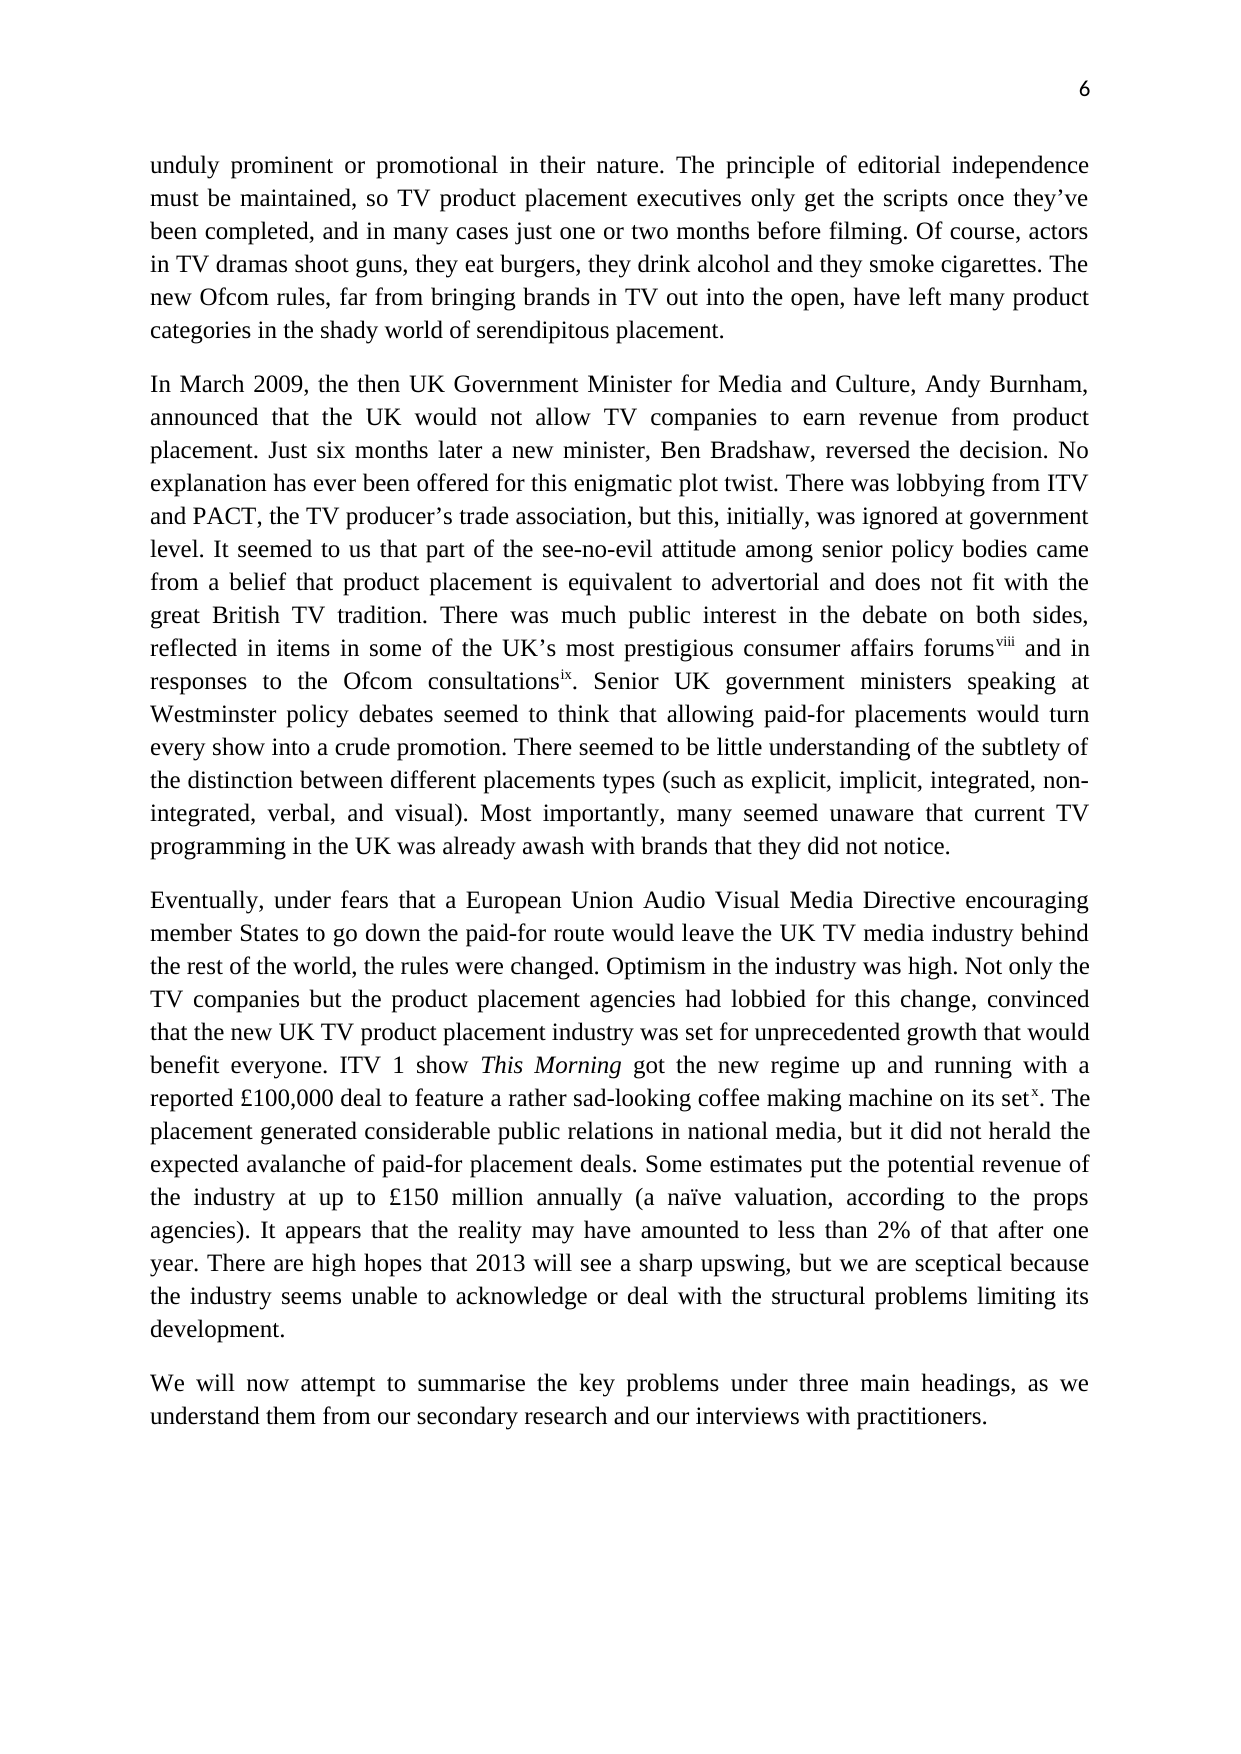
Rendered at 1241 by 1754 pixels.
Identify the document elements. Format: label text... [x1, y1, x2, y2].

text Eventually, under fears that a European Union Audio Visual Media Directive encouraging member States to go down the paid-for route would leave the UK TV media industry behind the rest of the world, the rules were changed. Optimism in the industry was high. Not only the TV companies but the product placement agencies had lobbied for this change, convinced that the new UK TV product placement industry was set for unprecedented growth that would benefit everyone. ITV 1 show This Morning got the new regime up and running with a reported £100,000 deal to feature a rather sad-looking coffee making machine on its set. The placement generated considerable public relations in national media, but it did not herald the expected avalanche of paid-for placement deals. Some estimates put the potential revenue of the industry at up to £150 million annually (a naïve valuation, according to the props agencies). It appears that the reality may have amounted to less than 2% of that after one year. There are high hopes that 2013 will see a sharp upswing, but we are sceptical because the industry seems unable to acknowledge or deal with the structural problems limiting its development. [150, 885, 1090, 1343]
text In March 2009, the then UK Government Minister for Media and Culture, Andy Burnham, announced that the UK would not allow TV companies to earn revenue from product placement. Just six months later a new minister, Ben Bradshaw, reversed the decision. No explanation has ever been offered for this enigmatic plot twist. There was lobbying from ITV and PACT, the TV producer’s trade association, but this, initially, was ignored at government level. It seemed to us that part of the see-no-evil attitude among senior policy bodies came from a belief that product placement is equivalent to advertorial and does not fit with the great British TV tradition. There was much public interest in the debate on both sides, reflected in items in some of the UK’s most prestigious consumer affairs forums and in responses to the Ofcom consultations. Senior UK government ministers speaking at Westminster policy debates seemed to think that allowing paid-for placements would turn every show into a crude promotion. There seemed to be little understanding of the subtlety of the distinction between different placements types (such as explicit, implicit, integrated, non-integrated, verbal, and visual). Most importantly, many seemed unaware that current TV programming in the UK was already awash with brands that they did not notice. [150, 369, 1090, 860]
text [150, 150, 1090, 344]
text We will now attempt to summarise the key problems under three main headings, as we understand them from our secondary research and our interviews with practitioners. [150, 1368, 1090, 1430]
